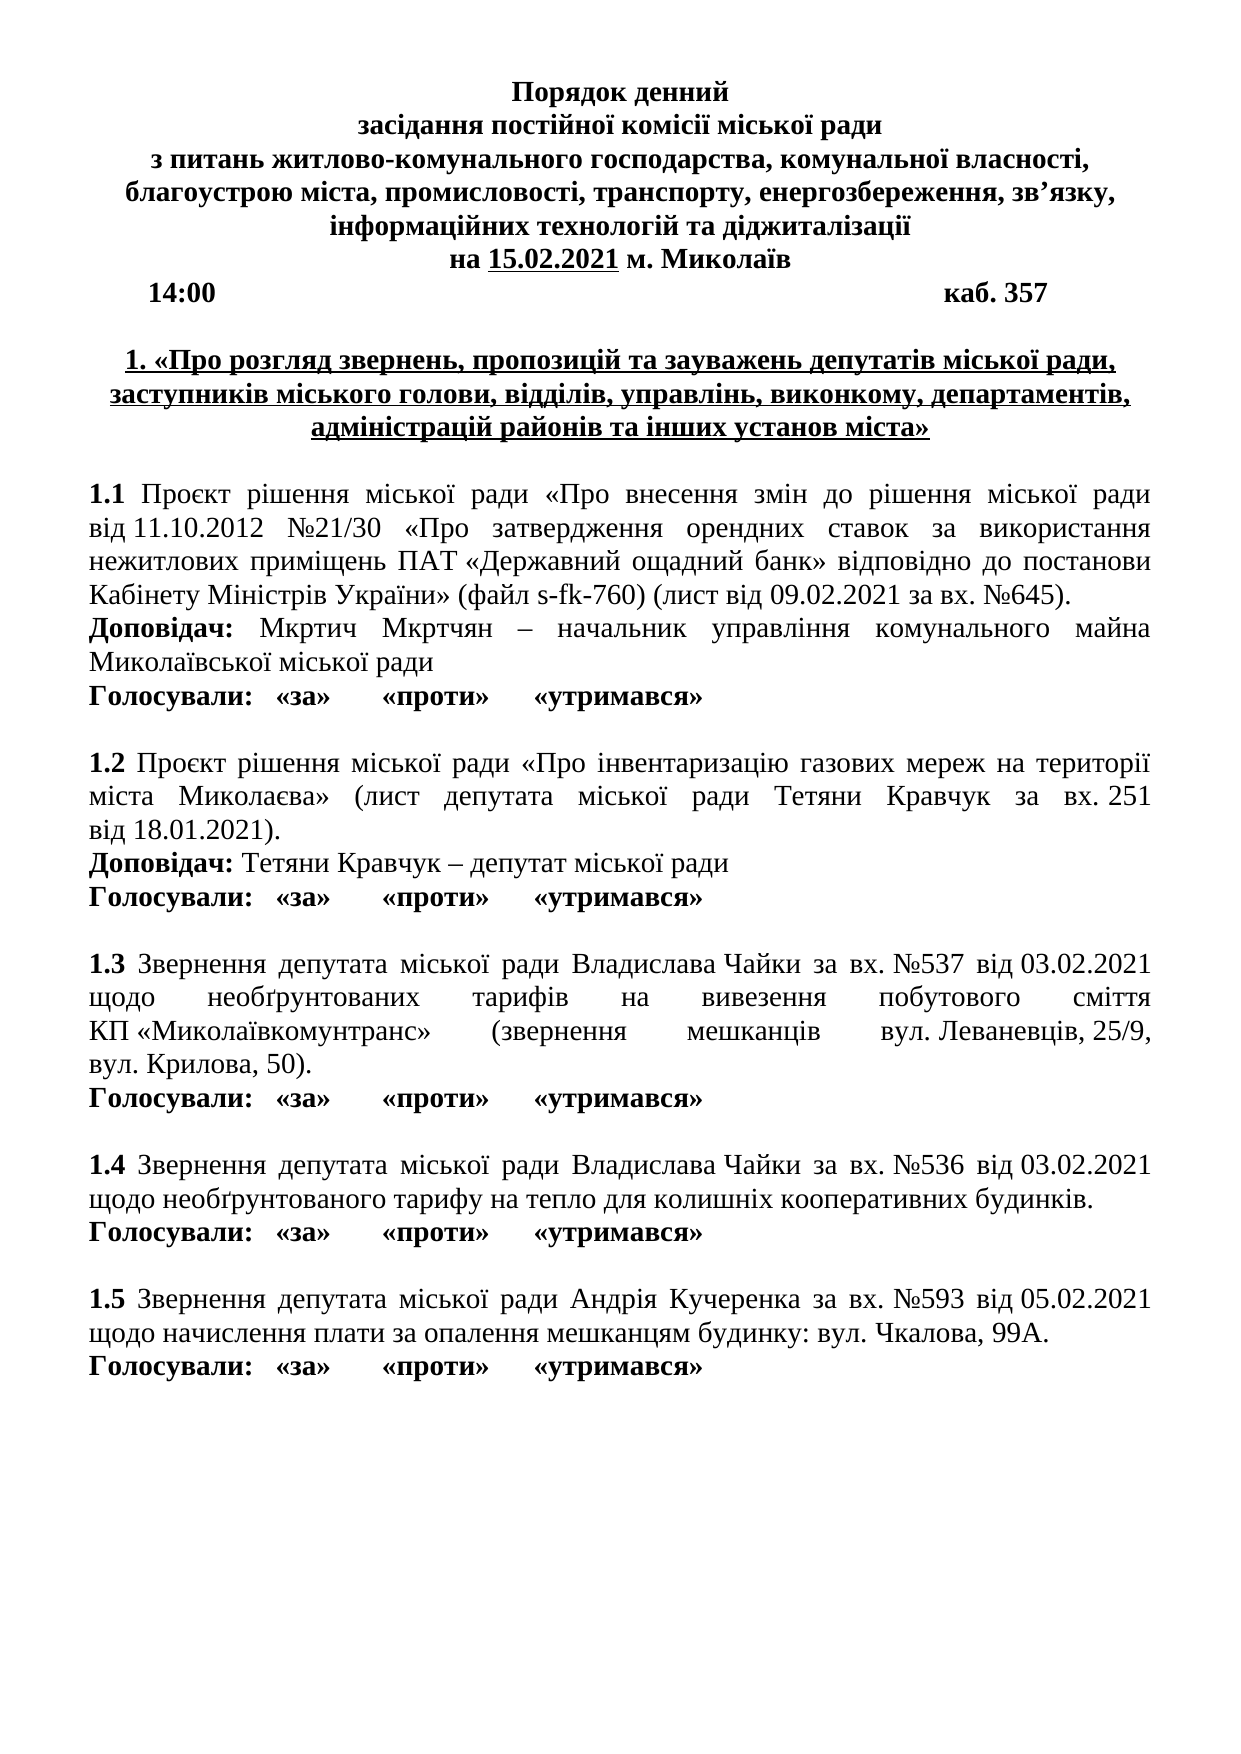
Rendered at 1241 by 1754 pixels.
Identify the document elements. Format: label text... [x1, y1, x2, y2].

text Голосували: «за» «проти» «утримався» [89, 1080, 1152, 1114]
text 1. «Про розгляд звернень, пропозицій та зауважень депутатів міської ради, заступників міського голови, відділів, управлінь, виконкому, департаментів, адміністрацій районів та інших установ міста» [89, 342, 1152, 443]
text 1.2 Проєкт рішення міської ради «Про інвентаризацію газових мереж на території міста Миколаєва» (лист депутата міської ради Тетяни Кравчук за вх. 251 від 18.01.2021). [89, 745, 1152, 845]
text Голосували: «за» «проти» «утримався» [89, 879, 1152, 912]
text Голосували: «за» «проти» «утримався» [89, 1214, 1152, 1248]
text Доповідач: Тетяни Кравчук – депутат міської ради [89, 845, 1152, 879]
text Голосували: «за» «проти» «утримався» [89, 1348, 1152, 1382]
text Голосували: «за» «проти» «утримався» [89, 678, 1152, 711]
text з питань житлово-комунального господарства, комунальної власності, благоустрою міста, промисловості, транспорту, енергозбереження, зв’язку, інформаційних технологій та діджиталізації [89, 141, 1152, 242]
text 1.1 Проєкт рішення міської ради «Про внесення змін до рішення міської ради від 11.10.2012 №21/30 «Про затвердження орендних ставок за використання нежитлових приміщень ПАТ «Державний ощадний банк» відповідно до постанови Кабінету Міністрів України» (файл s-fk-760) (лист від 09.02.2021 за вх. №645). [89, 476, 1152, 611]
text Доповідач: Мкртич Мкртчян – начальник управління комунального майна Миколаївської міської ради [89, 611, 1152, 678]
text 1.5 Звернення депутата міської ради Андрія Кучеренка за вх. №593 від 05.02.2021 щодо начислення плати за опалення мешканцям будинку: вул. Чкалова, 99А. [89, 1281, 1152, 1348]
text 1.3 Звернення депутата міської ради Владислава Чайки за вх. №537 від 03.02.2021 щодо необґрунтованих тарифів на вивезення побутового сміття КП «Миколаївкомунтранс» (звернення мешканців вул. Леваневців, 25/9, вул. Крилова, 50). [89, 946, 1152, 1080]
text 1.4 Звернення депутата міської ради Владислава Чайки за вх. №536 від 03.02.2021 щодо необґрунтованого тарифу на тепло для колишніх кооперативних будинків. [89, 1147, 1152, 1214]
text на 15.02.2021 м. Миколаїв [89, 242, 1152, 275]
text 14:00 каб. 357 [89, 275, 1152, 309]
text засідання постійної комісії міської ради [89, 107, 1152, 141]
text Порядок денний [89, 74, 1152, 107]
